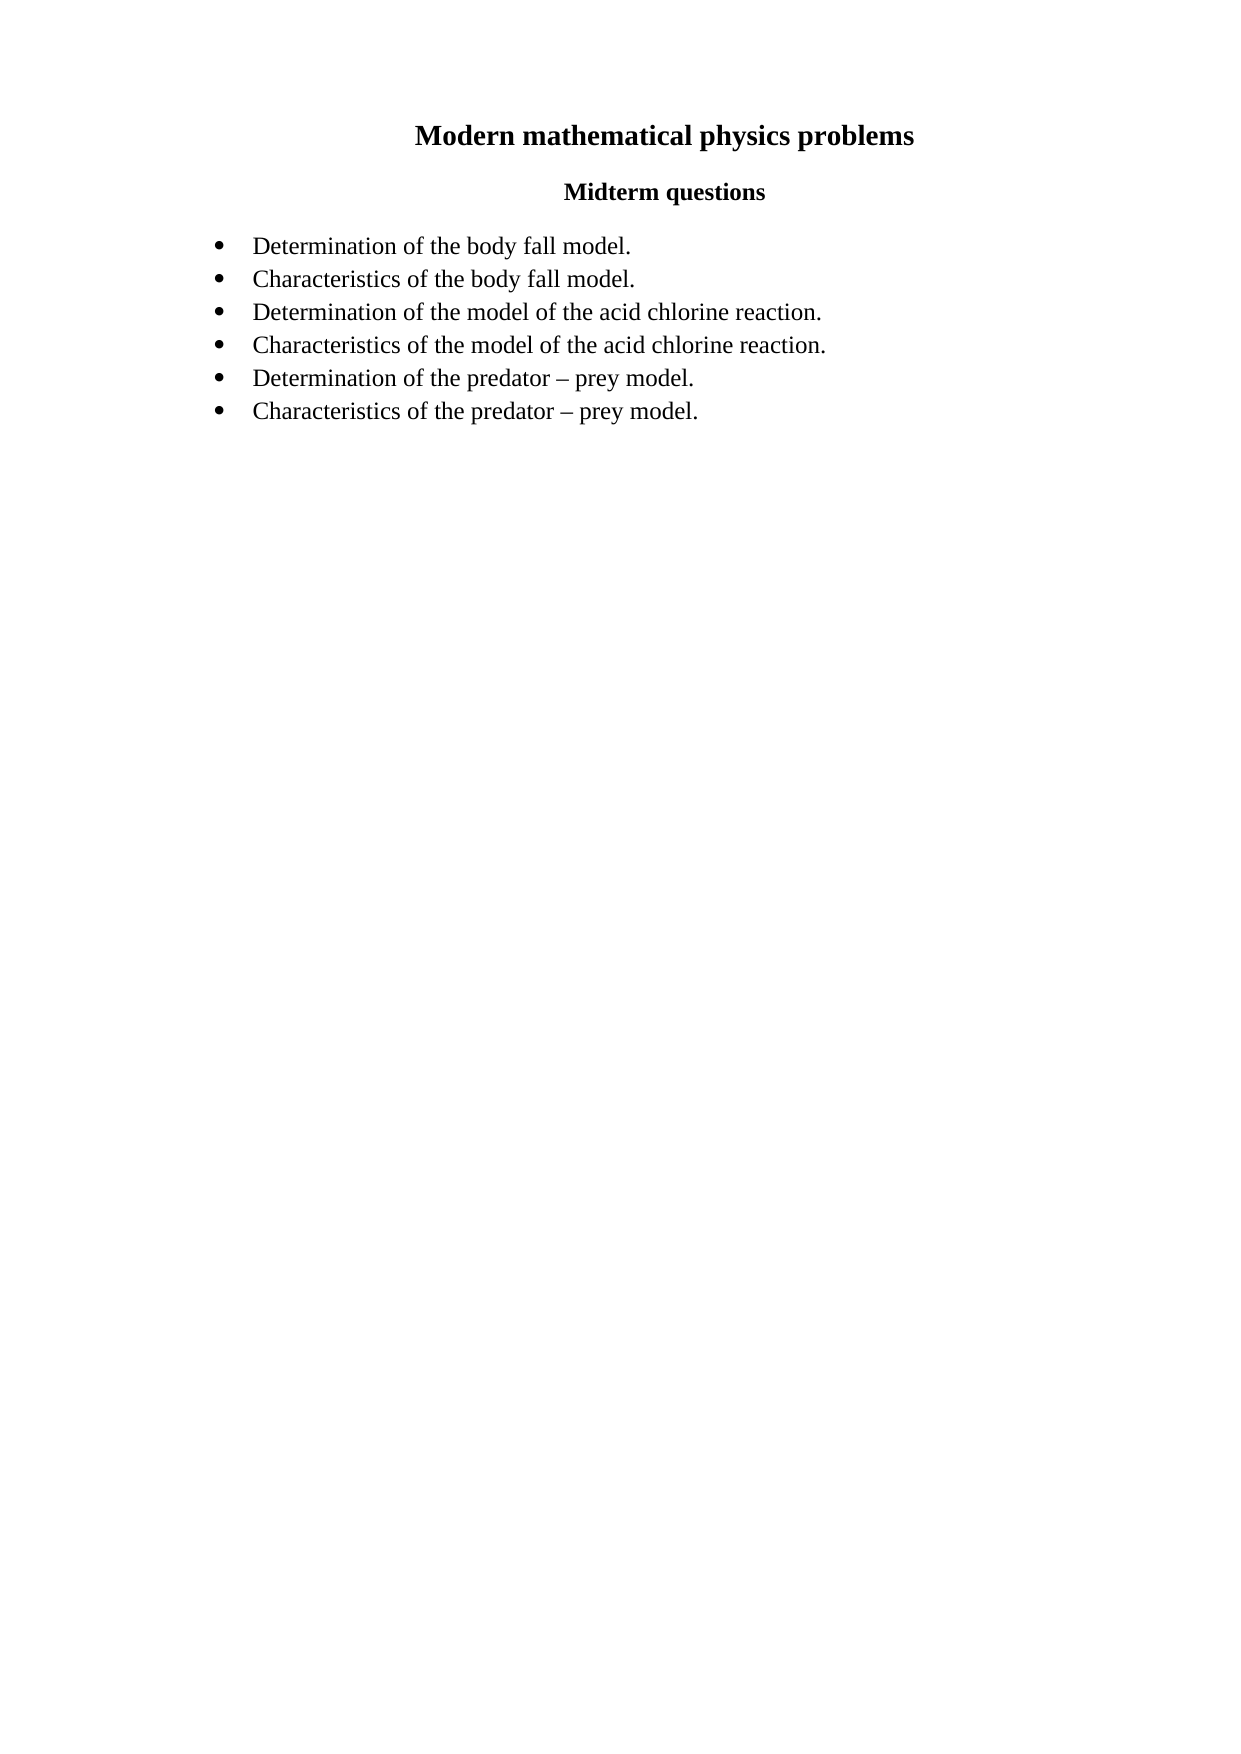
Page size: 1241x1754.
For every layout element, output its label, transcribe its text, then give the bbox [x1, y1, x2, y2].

list Determination of the model of the acid chlorine reaction. [215, 297, 1152, 326]
list Determination of the body fall model. [215, 231, 1152, 260]
list Characteristics of the predator – prey model. [215, 396, 1152, 425]
text Midterm questions [177, 177, 1152, 206]
list Characteristics of the body fall model. [215, 264, 1152, 293]
list Characteristics of the model of the acid chlorine reaction. [215, 330, 1152, 359]
list Determination of the predator – prey model. [215, 363, 1152, 392]
text Modern mathematical physics problems [177, 118, 1152, 152]
